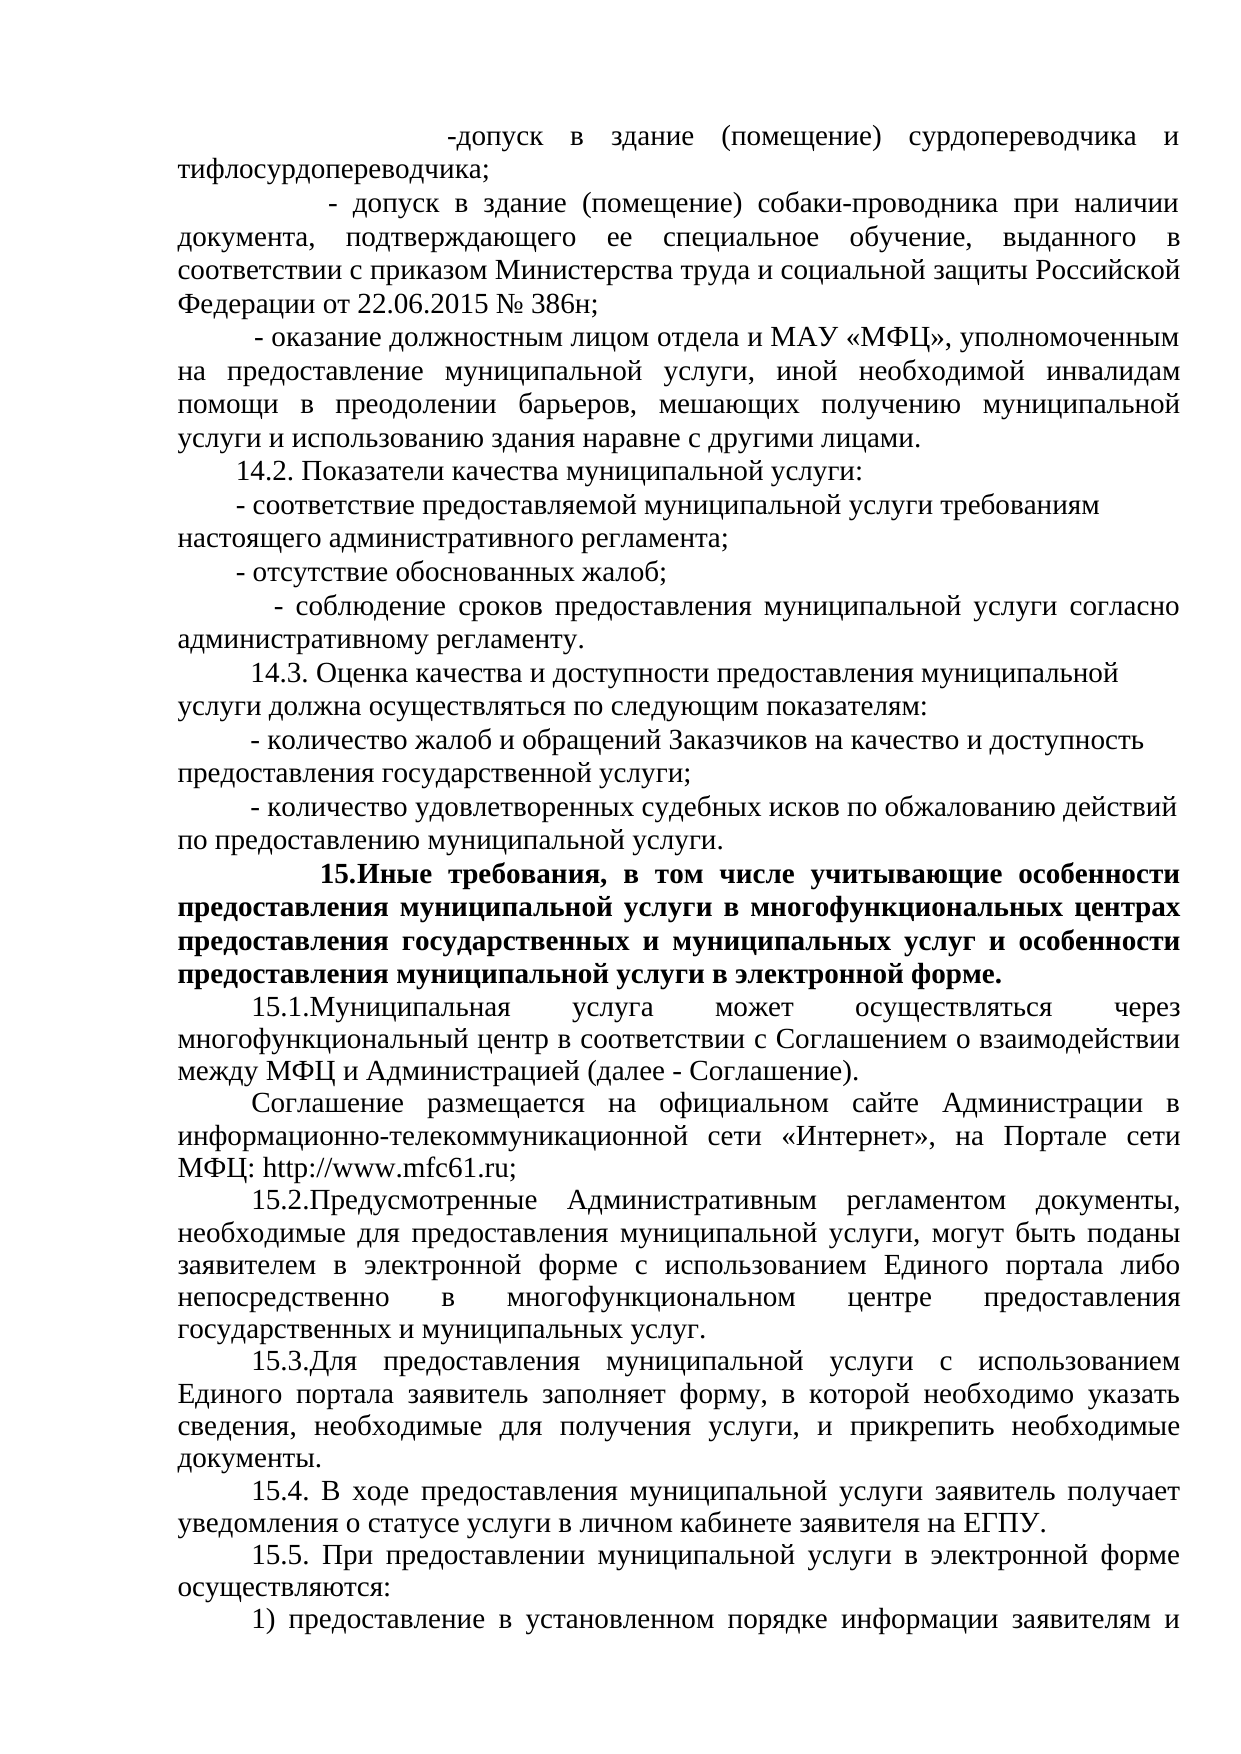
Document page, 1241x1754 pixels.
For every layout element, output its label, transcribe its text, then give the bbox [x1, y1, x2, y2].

text 15.1.Муниципальная услуга может осуществляться через многофункциональный центр в соответствии с Соглашением о взаимодействии между МФЦ и Администрацией (далее - Соглашение). [177, 990, 1181, 1087]
text 15.5. При предоставлении муниципальной услуги в электронной форме осуществляются: [177, 1539, 1181, 1603]
text - количество удовлетворенных судебных исков по обжалованию действий по предоставлению муниципальной услуги. [177, 789, 1181, 856]
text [177, 1603, 1181, 1635]
text - соблюдение сроков предоставления муниципальной услуги согласно административному регламенту. [177, 588, 1181, 655]
text настоящего административного регламента; [177, 521, 1181, 554]
text 15.Иные требования, в том числе учитывающие особенности предоставления муниципальной услуги в многофункциональных центрах предоставления государственных и муниципальных услуг и особенности предоставления муниципальной услуги в электронной форме. [177, 856, 1181, 990]
text 15.4. В ходе предоставления муниципальной услуги заявитель получает уведомления о статусе услуги в личном кабинете заявителя на ЕГПУ. [177, 1474, 1181, 1539]
text - соответствие предоставляемой муниципальной услуги требованиям [177, 487, 1181, 521]
text - количество жалоб и обращений Заказчиков на качество и доступность [177, 722, 1181, 755]
text 15.2.Предусмотренные Административным регламентом документы, необходимые для предоставления муниципальной услуги, могут быть поданы заявителем в электронной форме с использованием Единого портала либо непосредственно в многофункциональном центре предоставления государственных и муниципальных услуг. [177, 1184, 1181, 1345]
text 14.2. Показатели качества муниципальной услуги: [177, 453, 1181, 487]
text предоставления государственной услуги; [177, 755, 1181, 789]
text -допуск в здание (помещение) сурдопереводчика и тифлосурдопереводчика; [177, 118, 1181, 185]
text - отсутствие обоснованных жалоб; [177, 554, 1181, 588]
text - оказание должностным лицом отдела и МАУ «МФЦ», уполномоченным на предоставление муниципальной услуги, иной необходимой инвалидам помощи в преодолении барьеров, мешающих получению муниципальной услуги и использованию здания наравне с другими лицами. [177, 319, 1181, 453]
text Соглашение размещается на официальном сайте Администрации в информационно-телекоммуникационной сети «Интернет», на Портале сети МФЦ: http://www.mfc61.ru; [177, 1087, 1181, 1184]
text 14.3. Оценка качества и доступности предоставления муниципальной услуги должна осуществляться по следующим показателям: [177, 655, 1181, 722]
text 15.3.Для предоставления муниципальной услуги с использованием Единого портала заявитель заполняет форму, в которой необходимо указать сведения, необходимые для получения услуги, и прикрепить необходимые документы. [177, 1345, 1181, 1474]
text - допуск в здание (помещение) собаки-проводника при наличии документа, подтверждающего ее специальное обучение, выданного в соответствии с приказом Министерства труда и социальной защиты Российской Федерации от 22.06.2015 № 386н; [177, 185, 1181, 319]
